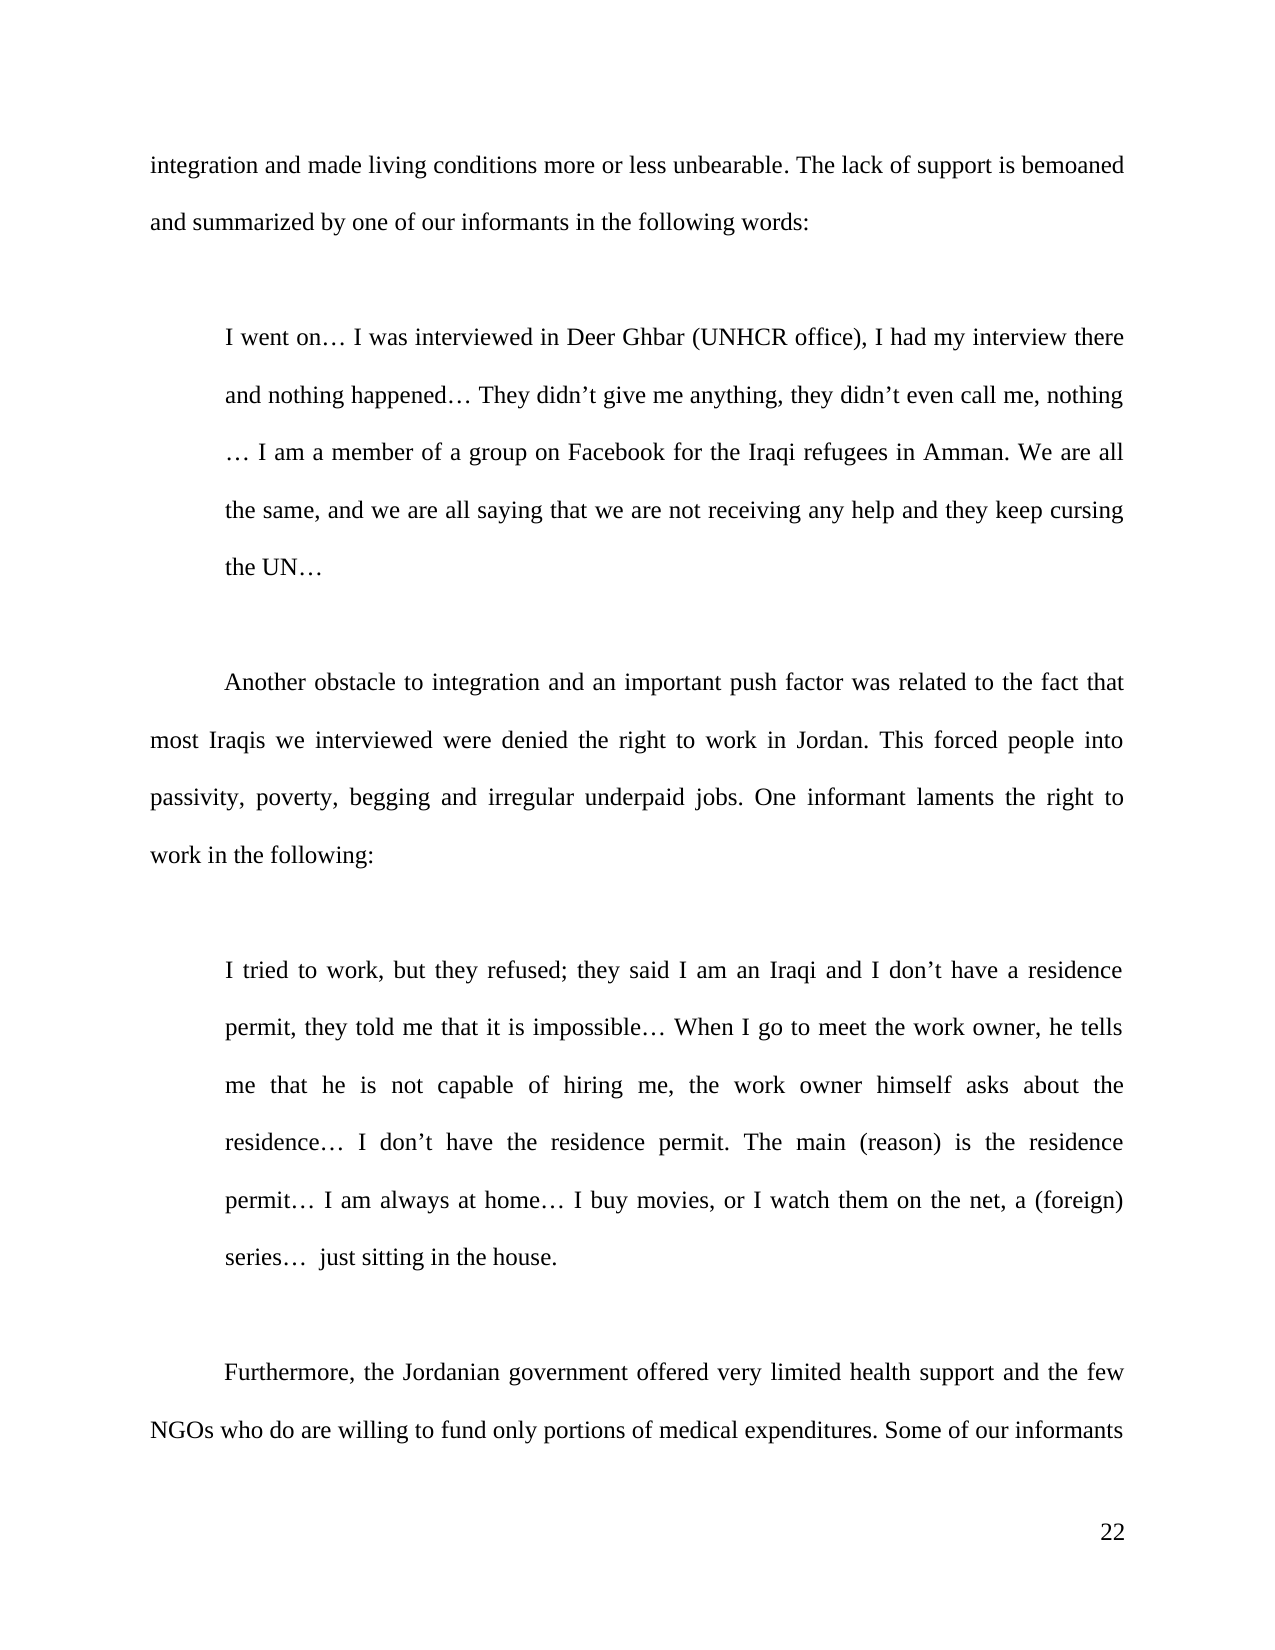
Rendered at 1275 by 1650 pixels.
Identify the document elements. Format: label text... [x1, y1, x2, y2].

text I went on… I was interviewed in Deer Ghbar (UNHCR office), I had my interview there and nothing happened… They didn’t give me anything, they didn’t even call me, nothing … I am a member of a group on Facebook for the Iraqi refugees in Amman. We are all the same, and we are all saying that we are not receiving any help and they keep cursing the UN… [225, 322, 1125, 581]
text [150, 150, 1125, 236]
text Another obstacle to integration and an important push factor was related to the fact that most Iraqis we interviewed were denied the right to work in Jordan. This forced people into passivity, poverty, begging and irregular underpaid jobs. One informant laments the right to work in the following: [150, 667, 1125, 869]
text I tried to work, but they refused; they said I am an Iraqi and I don’t have a residence permit, they told me that it is impossible… When I go to meet the work owner, he tells me that he is not capable of hiring me, the work owner himself asks about the residence… I don’t have the residence permit. The main (reason) is the residence permit… I am always at home… I buy movies, or I watch them on the net, a (foreign) series… just sitting in the house. [225, 955, 1125, 1271]
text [150, 1357, 1125, 1444]
